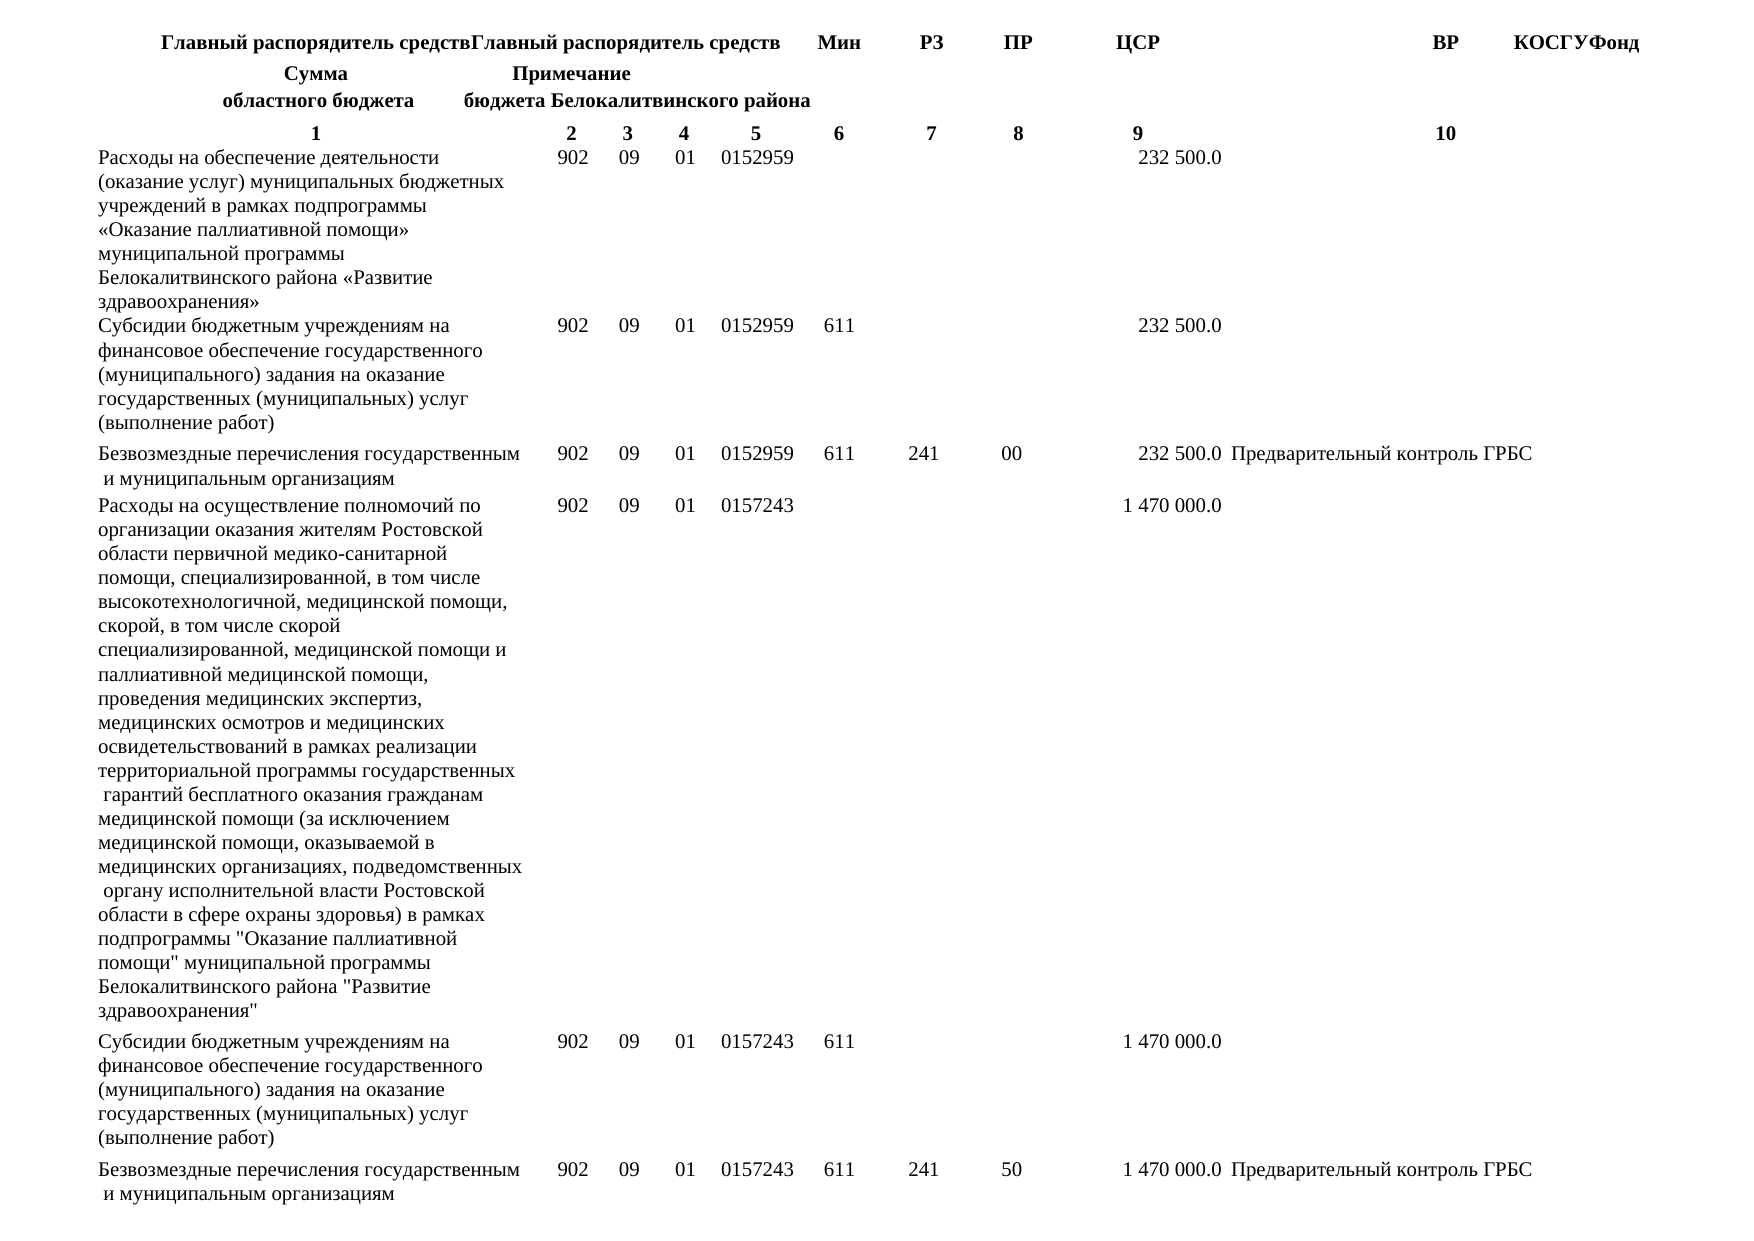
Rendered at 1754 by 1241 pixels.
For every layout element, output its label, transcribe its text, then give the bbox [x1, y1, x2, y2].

text органу исполнительной власти Ростовской [88, 878, 1724, 902]
text Субсидии бюджетным учреждениям на 902 09 01 0152959 611 232 500.0 [88, 313, 1724, 337]
text Субсидии бюджетным учреждениям на 902 09 01 0157243 611 1 470 000.0 [88, 1029, 1724, 1053]
text 1 2 3 4 5 6 7 8 9 10 [88, 120, 1724, 144]
text медицинской помощи, оказываемой в [88, 830, 1724, 854]
text (оказание услуг) муниципальных бюджетных [88, 169, 1724, 193]
text Расходы на осуществление полномочий по 902 09 01 0157243 1 470 000.0 [88, 493, 1724, 517]
text и муниципальным организациям [88, 1181, 1724, 1205]
text областного бюджета бюджета Белокалитвинского района [88, 88, 1724, 112]
text проведения медицинских экспертиз, [88, 686, 1724, 709]
text государственных (муниципальных) услуг [88, 1101, 1724, 1125]
text (муниципального) задания на оказание [88, 362, 1724, 386]
text медицинской помощи (за исключением [88, 806, 1724, 830]
text области в сфере охраны здоровья) в рамках [88, 902, 1724, 926]
text здравоохранения» [88, 289, 1724, 313]
text «Оказание паллиативной помощи» [88, 217, 1724, 241]
text муниципальной программы [88, 241, 1724, 265]
text Безвозмездные перечисления государственным 902 09 01 0152959 611 241 00 232 500.0 Предварительный контроль ГРБС [88, 441, 1724, 465]
text помощи" муниципальной программы [88, 950, 1724, 974]
text финансовое обеспечение государственного [88, 337, 1724, 362]
text гарантий бесплатного оказания гражданам [88, 782, 1724, 806]
text финансовое обеспечение государственного [88, 1053, 1724, 1077]
text медицинских организациях, подведомственных [88, 854, 1724, 878]
text (выполнение работ) [88, 1125, 1724, 1149]
text высокотехнологичной, медицинской помощи, [88, 589, 1724, 613]
text скорой, в том числе скорой [88, 613, 1724, 637]
text области первичной медико-санитарной [88, 541, 1724, 565]
text Белокалитвинского района «Развитие [88, 265, 1724, 289]
text учреждений в рамках подпрограммы [88, 193, 1724, 217]
text специализированной, медицинской помощи и [88, 637, 1724, 661]
text территориальной программы государственных [88, 758, 1724, 782]
text и муниципальным организациям [88, 465, 1724, 489]
text освидетельствований в рамках реализации [88, 734, 1724, 758]
text Расходы на обеспечение деятельности 902 09 01 0152959 232 500.0 [88, 145, 1724, 169]
text подпрограммы "Оказание паллиативной [88, 926, 1724, 950]
text Главный распорядитель средств Главный распорядитель средств Мин РЗ ПР ЦСР ВР КОСГУ Фонд Сумма Примечание [88, 29, 1724, 88]
text Белокалитвинского района "Развитие [88, 974, 1724, 998]
text государственных (муниципальных) услуг [88, 386, 1724, 410]
text здравоохранения" [88, 998, 1724, 1022]
text помощи, специализированной, в том числе [88, 565, 1724, 589]
text (выполнение работ) [88, 410, 1724, 434]
text паллиативной медицинской помощи, [88, 661, 1724, 686]
text медицинских осмотров и медицинских [88, 709, 1724, 734]
text (муниципального) задания на оказание [88, 1077, 1724, 1101]
text Безвозмездные перечисления государственным 902 09 01 0157243 611 241 50 1 470 000.0 Предварительный контроль ГРБС [88, 1157, 1724, 1181]
text организации оказания жителям Ростовской [88, 517, 1724, 541]
